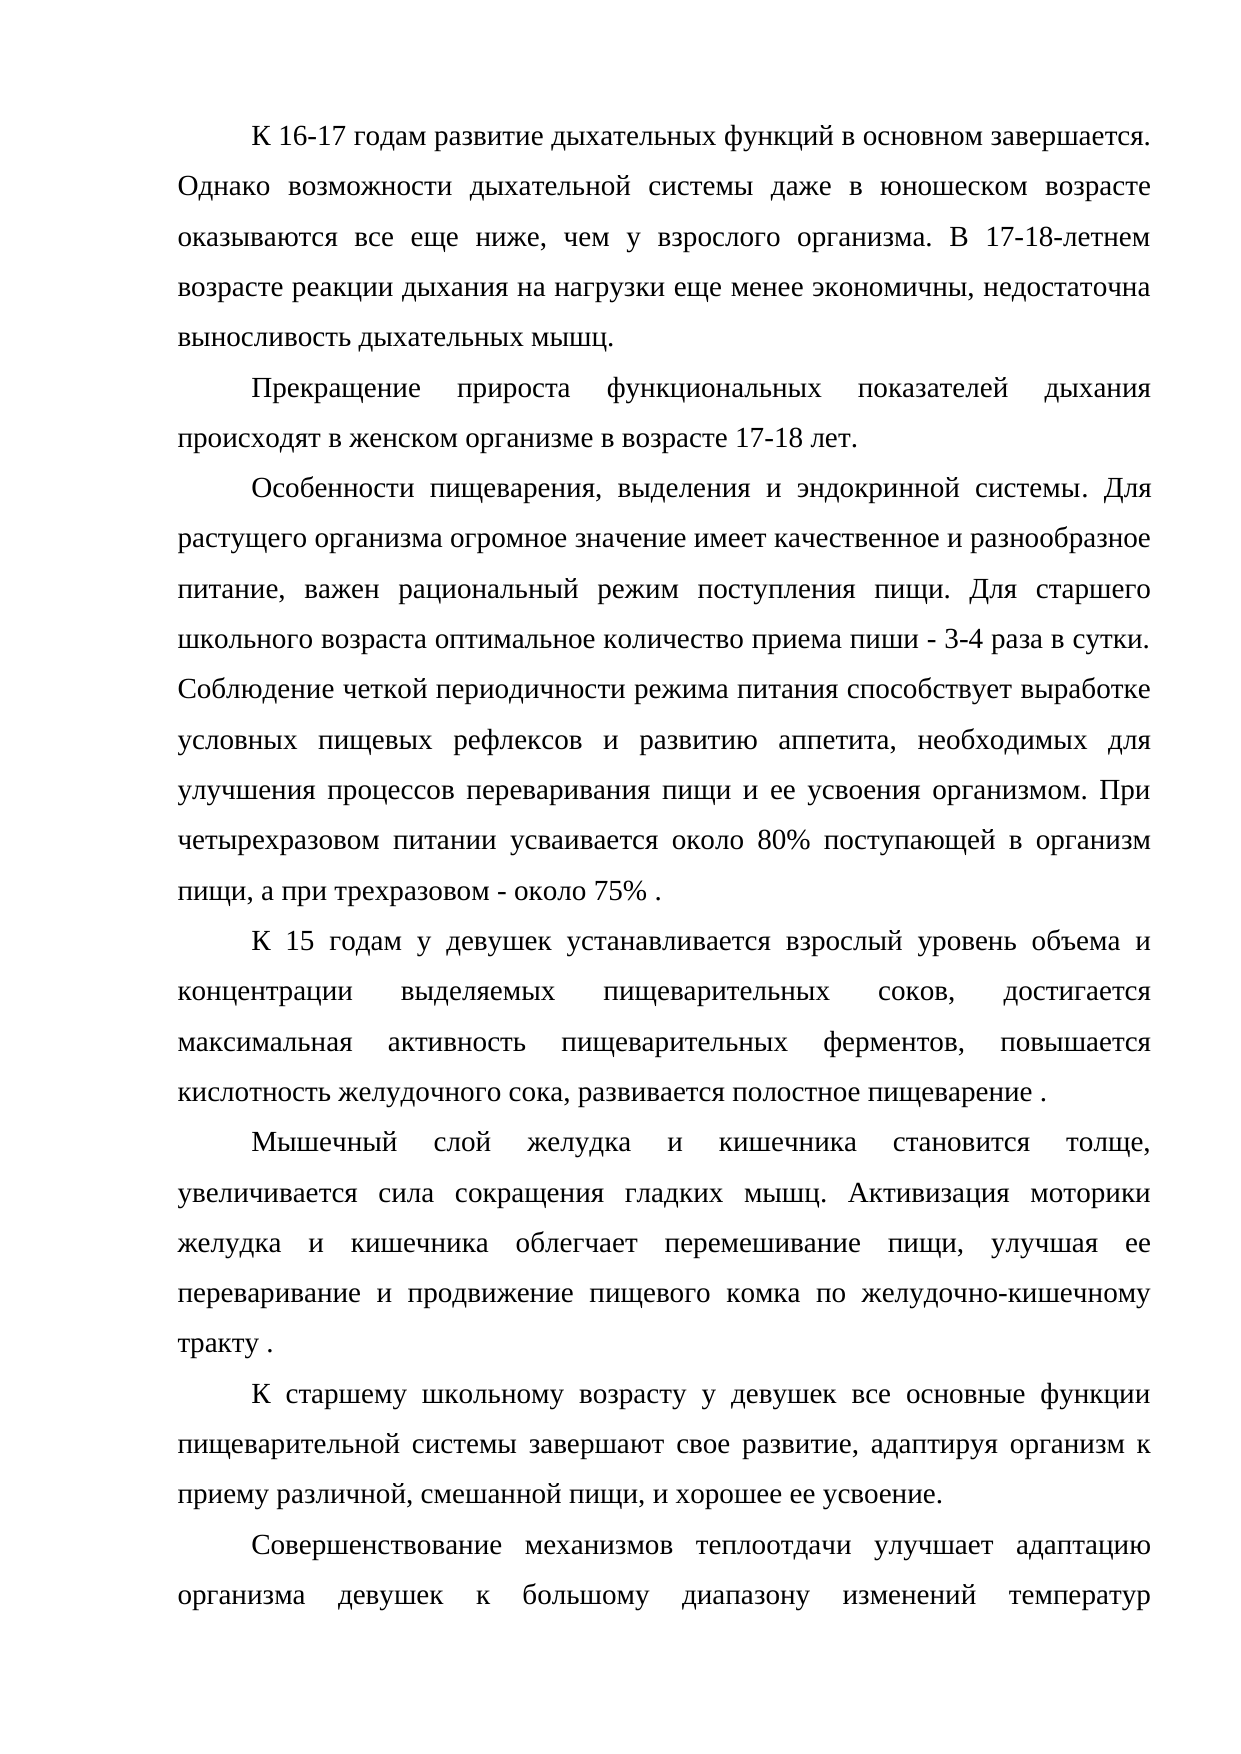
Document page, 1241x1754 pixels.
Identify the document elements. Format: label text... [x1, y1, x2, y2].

text Особенности пищеварения, выделения и эндокринной системы. Для растущего организма огромное значение имеет качественное и разнообразное питание, важен рациональный режим поступления пищи. Для старшего школьного возраста оптимальное количество приема пиши - 3-4 раза в сутки. Соблюдение четкой периодичности режима питания способствует выработке условных пищевых рефлексов и развитию аппетита, необходимых для улучшения процессов переваривания пищи и ее усвоения организмом. При четырехразовом питании усваивается около 80% поступающей в организм пищи, а при трехразовом - около 75% . [177, 470, 1152, 906]
text Прекращение прироста функциональных показателей дыхания происходят в женском организме в возрасте 17-18 лет. [177, 370, 1152, 453]
text К старшему школьному возрасту у девушек все основные функции пищеварительной системы завершают свое развитие, адаптируя организм к приему различной, смешанной пищи, и хорошее ее усвоение. [177, 1376, 1152, 1510]
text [177, 1527, 1152, 1611]
text Мышечный слой желудка и кишечника становится толще, увеличивается сила сокращения гладких мышц. Активизация моторики желудка и кишечника облегчает перемешивание пищи, улучшая ее переваривание и продвижение пищевого комка по желудочно-кишечному тракту . [177, 1124, 1152, 1359]
text К 15 годам у девушек устанавливается взрослый уровень объема и концентрации выделяемых пищеварительных соков, достигается максимальная активность пищеварительных ферментов, повышается кислотность желудочного сока, развивается полостное пищеварение . [177, 923, 1152, 1108]
text К 16-17 годам развитие дыхательных функций в основном завершается. Однако возможности дыхательной системы даже в юношеском возрасте оказываются все еще ниже, чем у взрослого организма. В 17-18-летнем возрасте реакции дыхания на нагрузки еще менее экономичны, недостаточна выносливость дыхательных мышц. [177, 118, 1152, 353]
